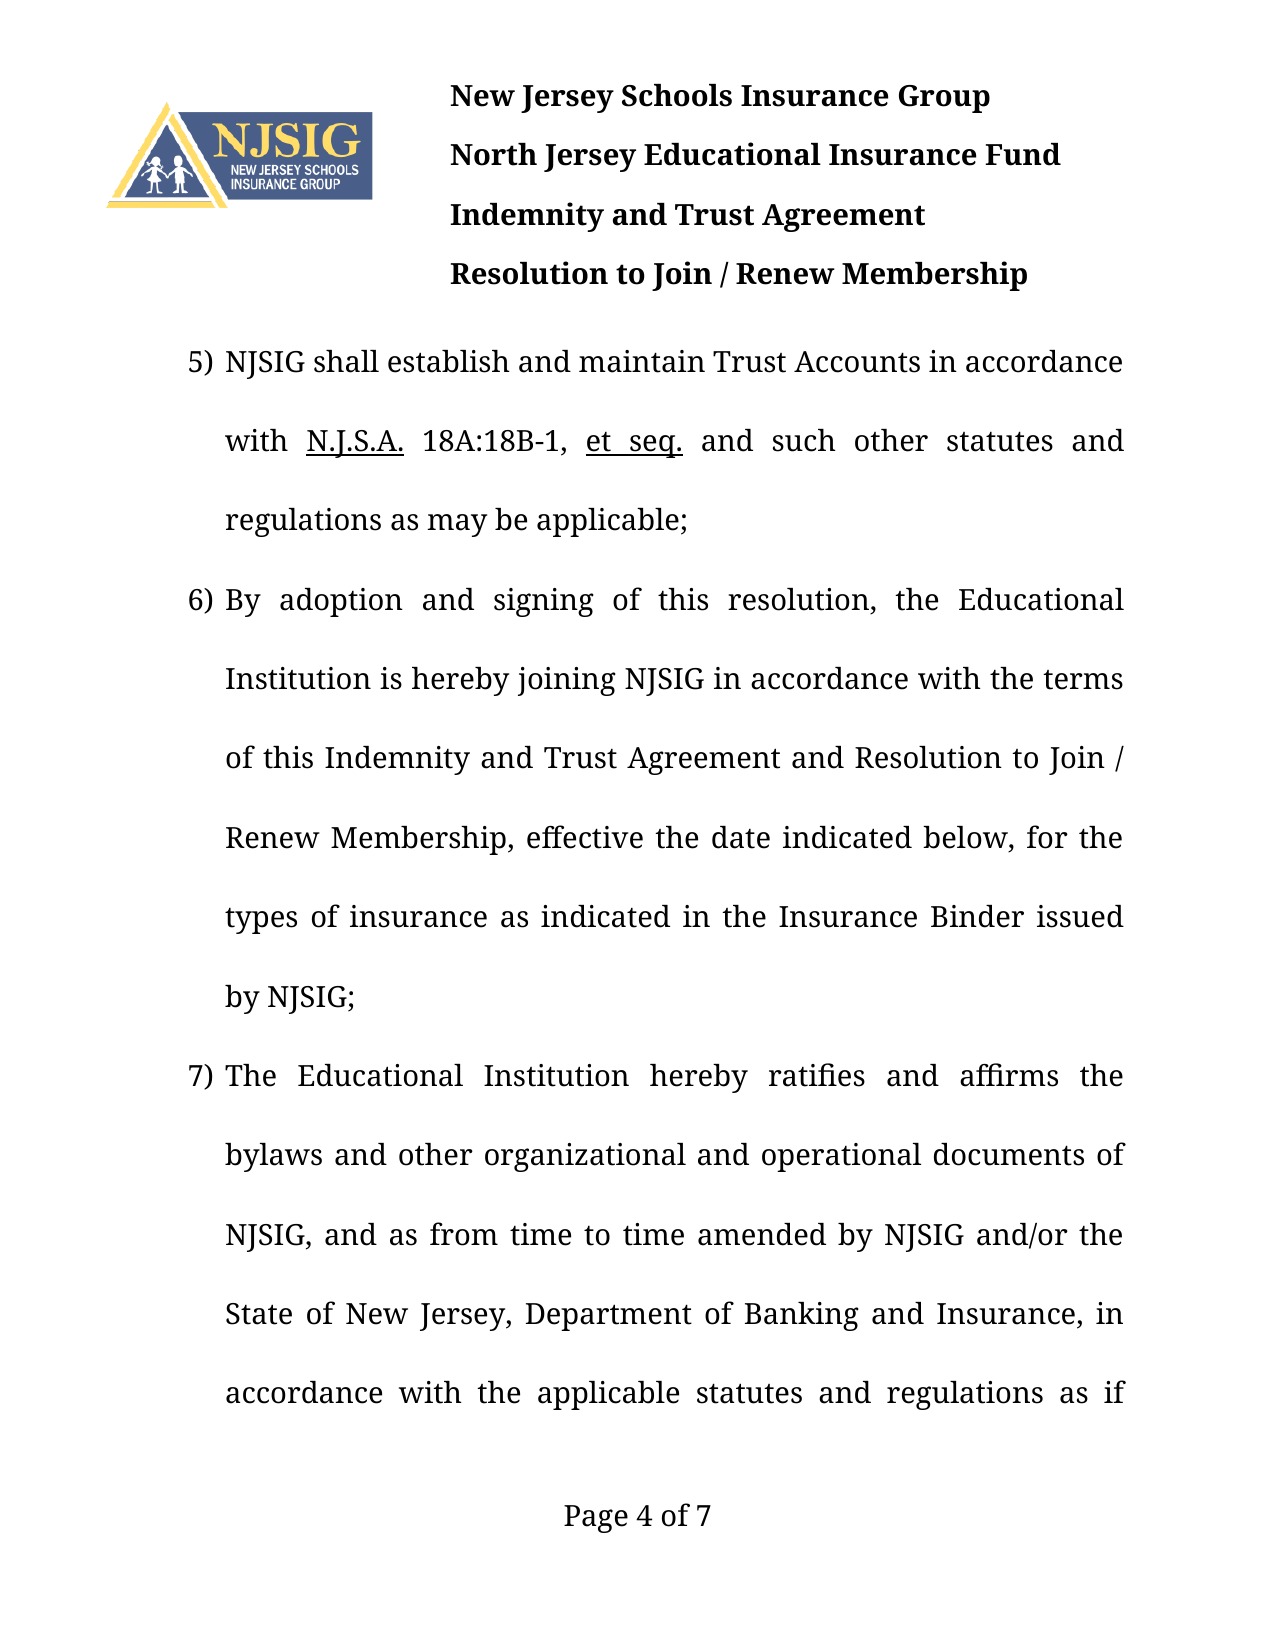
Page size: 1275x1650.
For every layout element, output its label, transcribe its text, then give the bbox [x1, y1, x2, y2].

list By adoption and signing of this resolution, the Educational Institution is hereby joining NJSIG in accordance with the terms of this Indemnity and Trust Agreement and Resolution to Join / Renew Membership, effective the date indicated below, for the types of insurance as indicated in the Insurance Binder issued by NJSIG; [187, 579, 1125, 1016]
picture [103, 97, 373, 210]
list NJSIG shall establish and maintain Trust Accounts in accordance with N.J.S.A. 18A:18B-1, et seq. and such other statutes and regulations as may be applicable; [187, 341, 1125, 539]
